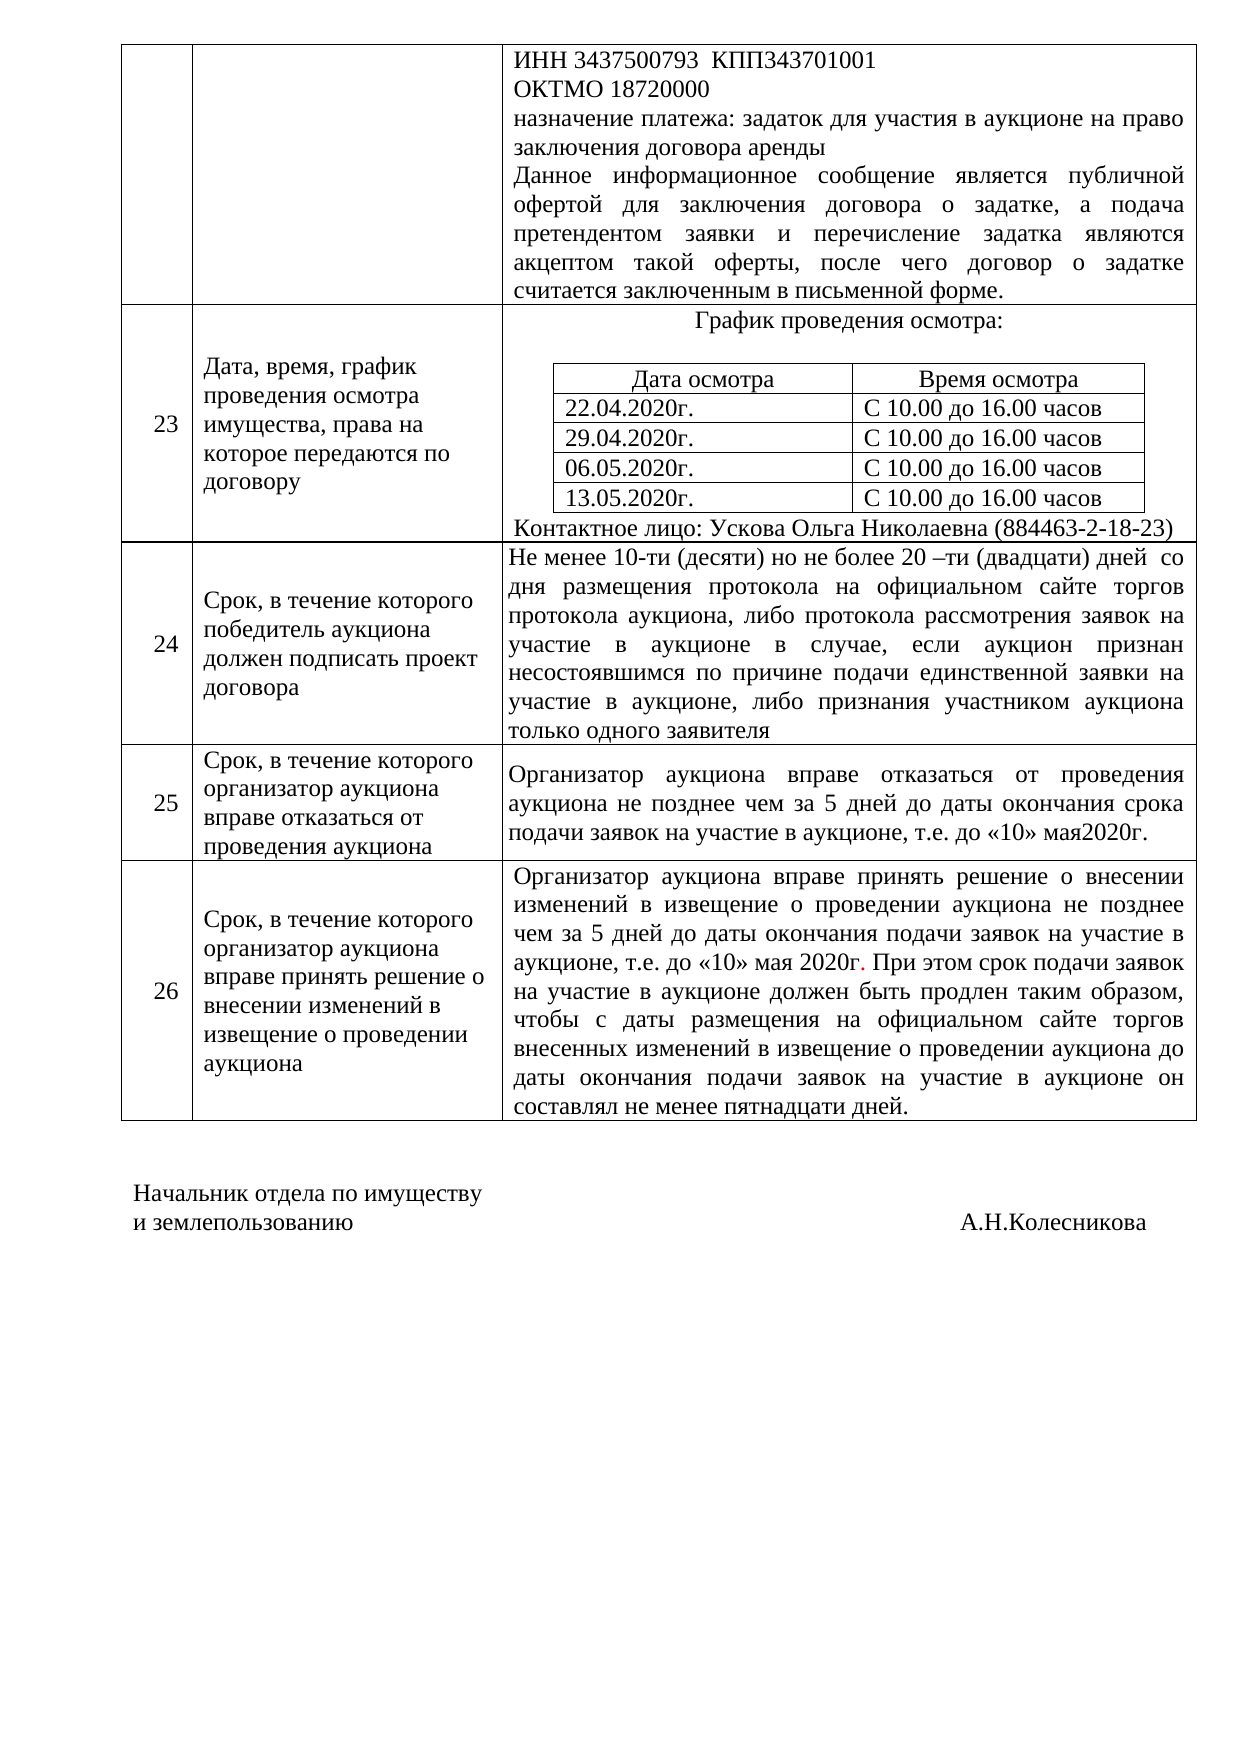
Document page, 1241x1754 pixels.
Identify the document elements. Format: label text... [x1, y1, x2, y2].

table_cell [503, 45, 1196, 304]
table_cell Срок, в течение которого организатор аукциона вправе принять решение о внесении изменений в извещение о проведении аукциона [193, 861, 502, 1119]
text и землепользованию А.Н.Колесникова [133, 1207, 1152, 1236]
table_cell Срок, в течение которого организатор аукциона вправе отказаться от проведения аукциона [193, 745, 502, 860]
table_cell График проведения осмотра: Контактное лицо: Ускова Ольга Николаевна (884463-2-18-23) [503, 305, 1196, 541]
table_cell Организатор аукциона вправе отказаться от проведения аукциона не позднее чем за 5 дней до даты окончания срока подачи заявок на участие в аукционе, т.е. до «10» мая2020г. [503, 745, 1196, 860]
table_cell Организатор аукциона вправе принять решение о внесении изменений в извещение о проведении аукциона не позднее чем за 5 дней до даты окончания подачи заявок на участие в аукционе, т.е. до «10» мая 2020г. При этом срок подачи заявок на участие в аукционе должен быть продлен таким образом, чтобы с даты размещения на официальном сайте торгов внесенных изменений в извещение о проведении аукциона до даты окончания подачи заявок на участие в аукционе он составлял не менее пятнадцати дней. [503, 861, 1196, 1119]
table_cell 26 [122, 861, 192, 1119]
text Начальник отдела по имуществу [133, 1178, 1152, 1207]
table_cell Срок, в течение которого победитель аукциона должен подписать проект договора [193, 543, 502, 744]
table_cell 23 [122, 305, 192, 541]
table_cell Дата, время, график проведения осмотра имущества, права на которое передаются по договору [193, 305, 502, 541]
table_cell 22 [122, 45, 192, 304]
table_cell 24 [122, 543, 192, 744]
table_cell 25 [122, 745, 192, 860]
table_cell Не менее 10-ти (десяти) но не более 20 –ти (двадцати) дней со дня размещения протокола на официальном сайте торгов протокола аукциона, либо протокола рассмотрения заявок на участие в аукционе в случае, если аукцион признан несостоявшимся по причине подачи единственной заявки на участие в аукционе, либо признания участником аукциона только одного заявителя [503, 543, 1196, 744]
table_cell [193, 45, 502, 304]
